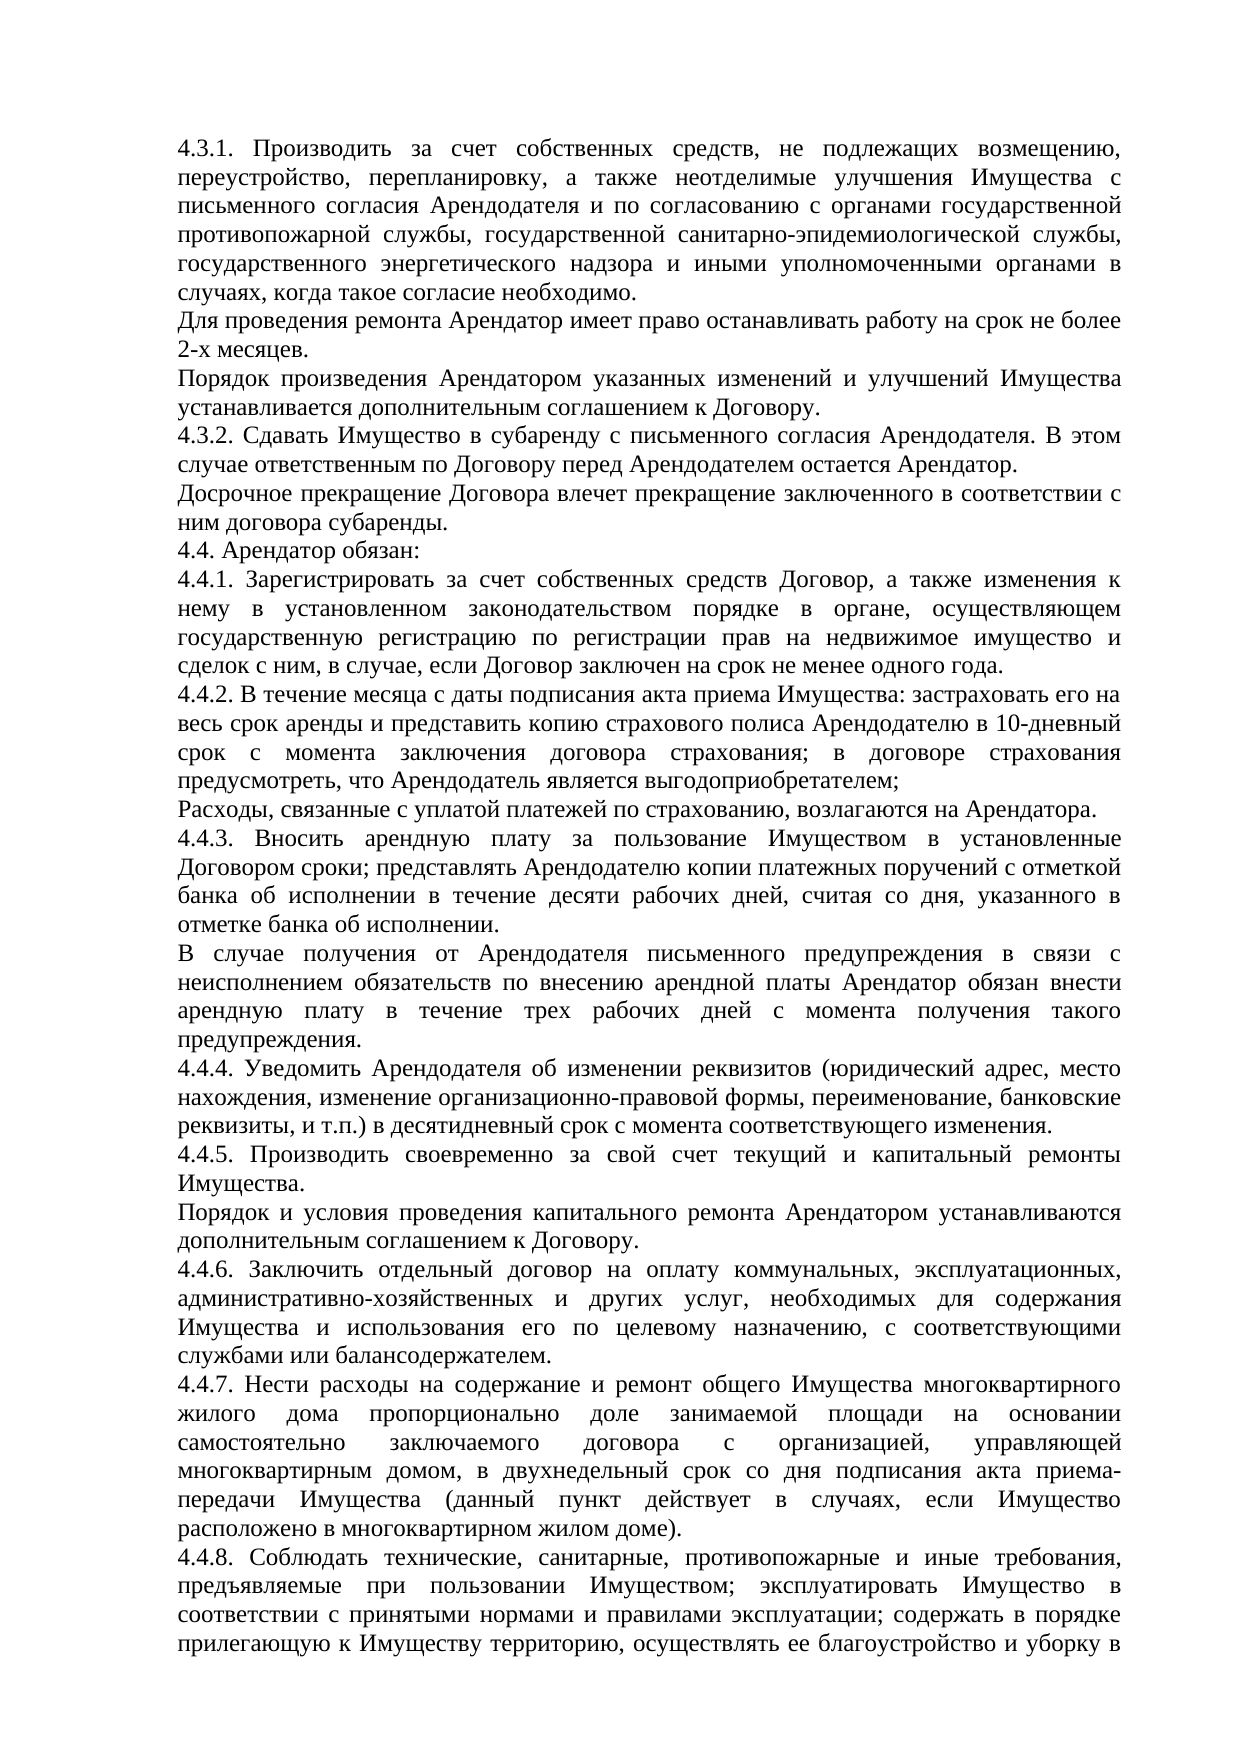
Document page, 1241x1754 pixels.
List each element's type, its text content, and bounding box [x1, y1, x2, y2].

text Для проведения ремонта Арендатор имеет право останавливать работу на срок не более 2-х месяцев. [177, 305, 1122, 363]
text 4.3.2. Сдавать Имущество в субаренду с письменного согласия Арендодателя. В этом случае ответственным по Договору перед Арендодателем остается Арендатор. [177, 420, 1122, 478]
text В случае получения от Арендодателя письменного предупреждения в связи с неисполнением обязательств по внесению арендной платы Арендатор обязан внести арендную плату в течение трех рабочих дней с момента получения такого предупреждения. [177, 938, 1122, 1053]
text 4.4.7. Нести расходы на содержание и ремонт общего Имущества многоквартирного жилого дома пропорционально доле занимаемой площади на основании самостоятельно заключаемого договора с организацией, управляющей многоквартирным домом, в двухнедельный срок со дня подписания акта приема-передачи Имущества (данный пункт действует в случаях, если Имущество расположено в многоквартирном жилом доме). [177, 1369, 1122, 1542]
text 4.4.3. Вносить арендную плату за пользование Имуществом в установленные Договором сроки; представлять Арендодателю копии платежных поручений с отметкой банка об исполнении в течение десяти рабочих дней, считая со дня, указанного в отметке банка об исполнении. [177, 823, 1122, 938]
text 4.4.1. Зарегистрировать за счет собственных средств Договор, а также изменения к нему в установленном законодательством порядке в органе, осуществляющем государственную регистрацию по регистрации прав на недвижимое имущество и сделок с ним, в случае, если Договор заключен на срок не менее одного года. [177, 564, 1122, 679]
text 4.4.4. Уведомить Арендодателя об изменении реквизитов (юридический адрес, место нахождения, изменение организационно-правовой формы, переименование, банковские реквизиты, и т.п.) в десятидневный срок с момента соответствующего изменения. [177, 1053, 1122, 1139]
text Порядок и условия проведения капитального ремонта Арендатором устанавливаются дополнительным соглашением к Договору. [177, 1197, 1122, 1254]
text 4.4.2. В течение месяца с даты подписания акта приема Имущества: застраховать его на весь срок аренды и представить копию страхового полиса Арендодателю в 10-дневный срок с момента заключения договора страхования; в договоре страхования предусмотреть, что Арендодатель является выгодоприобретателем; [177, 679, 1122, 794]
text 4.4.6. Заключить отдельный договор на оплату коммунальных, эксплуатационных, административно-хозяйственных и других услуг, необходимых для содержания Имущества и использования его по целевому назначению, с соответствующими службами или балансодержателем. [177, 1254, 1122, 1369]
text Досрочное прекращение Договора влечет прекращение заключенного в соответствии с ним договора субаренды. [177, 478, 1122, 535]
text Порядок произведения Арендатором указанных изменений и улучшений Имущества устанавливается дополнительным соглашением к Договору. [177, 363, 1122, 420]
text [177, 1542, 1122, 1657]
text 4.3.1. Производить за счет собственных средств, не подлежащих возмещению, переустройство, перепланировку, а также неотделимые улучшения Имущества с письменного согласия Арендодателя и по согласованию с органами государственной противопожарной службы, государственной санитарно-эпидемиологической службы, государственного энергетического надзора и иными уполномоченными органами в случаях, когда такое согласие необходимо. [177, 133, 1122, 305]
text 4.4. Арендатор обязан: [177, 535, 1122, 564]
text 4.4.5. Производить своевременно за свой счет текущий и капитальный ремонты Имущества. [177, 1139, 1122, 1197]
text Расходы, связанные с уплатой платежей по страхованию, возлагаются на Арендатора. [177, 794, 1122, 823]
